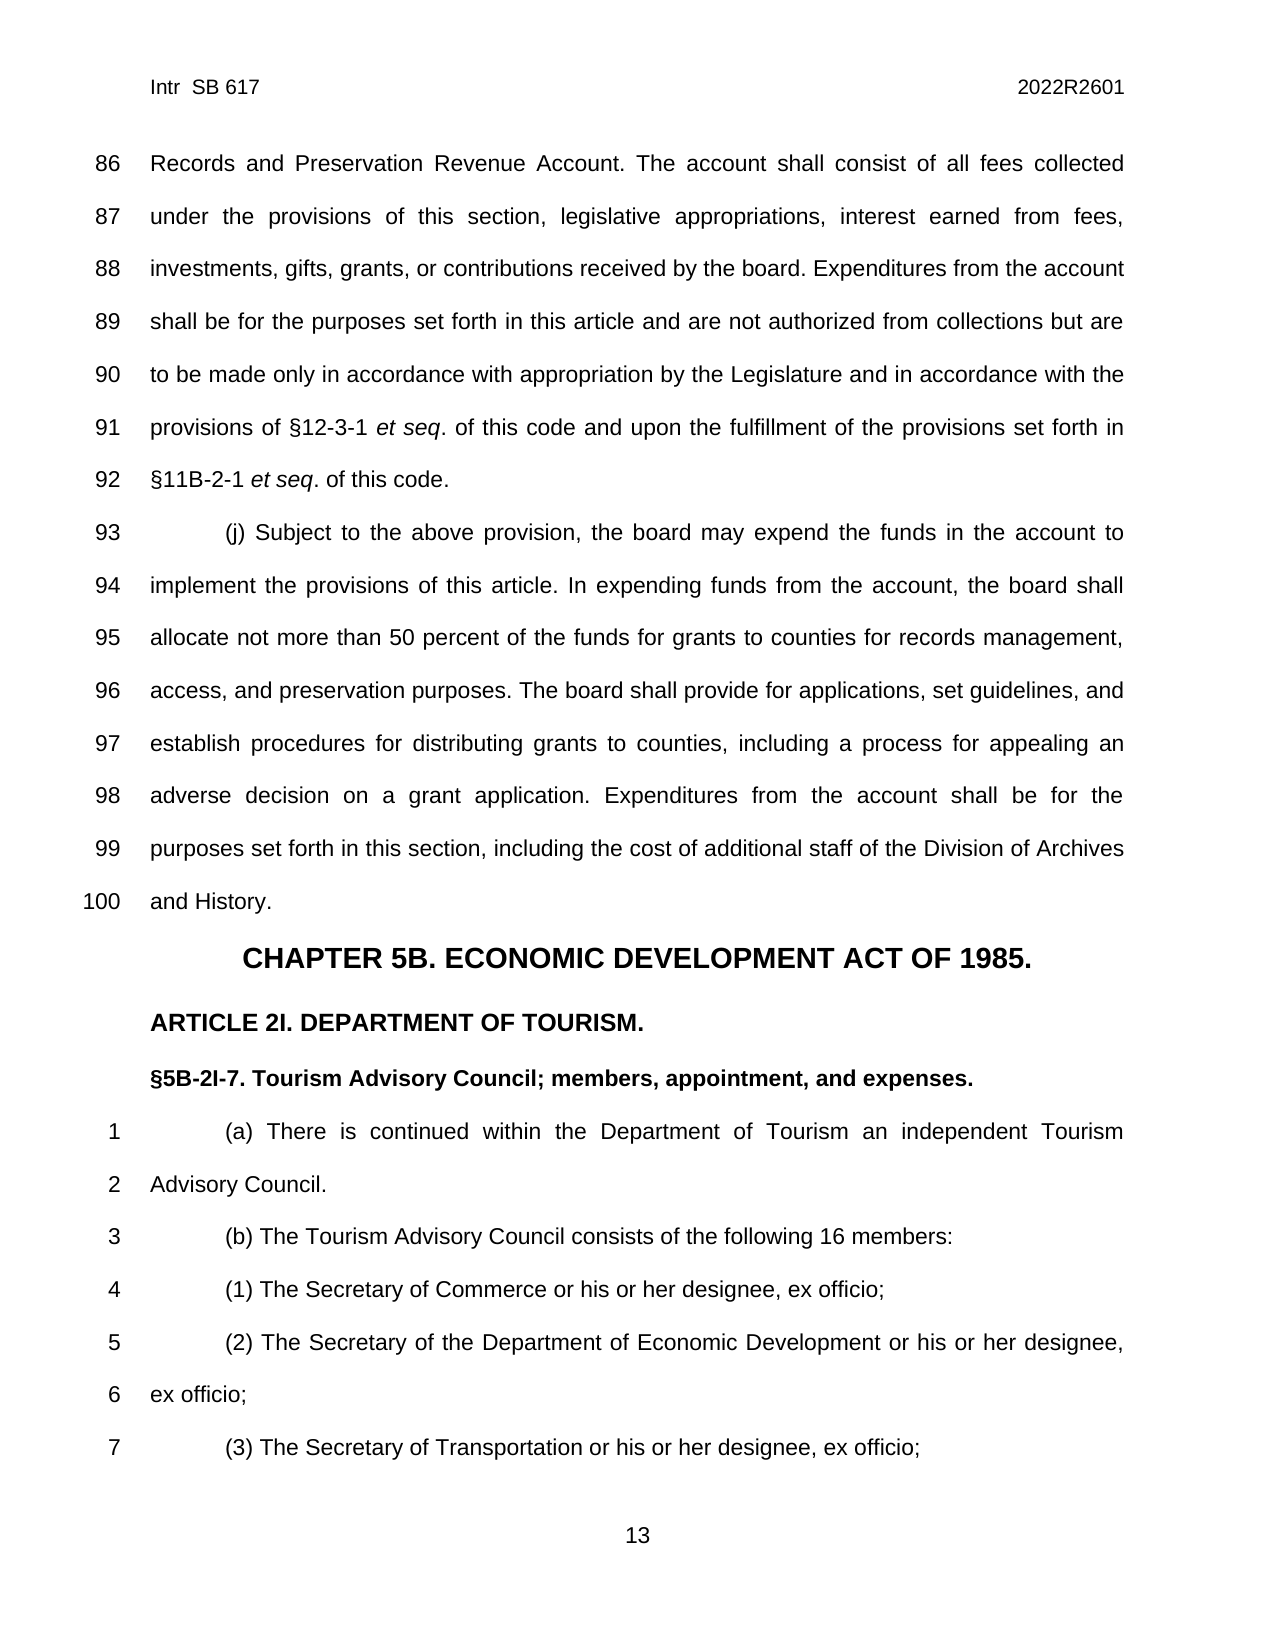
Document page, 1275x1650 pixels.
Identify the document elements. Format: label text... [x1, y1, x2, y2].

text (1) The Secretary of Commerce or his or her designee, ex officio; [150, 1276, 1125, 1302]
text (a) There is continued within the Department of Tourism an independent Tourism Advisory Council. [150, 1118, 1125, 1197]
subtitle §5B-2I-7. Tourism Advisory Council; members, appointment, and expenses. [150, 1065, 1125, 1092]
text (2) The Secretary of the Department of Economic Development or his or her designee, ex officio; [150, 1329, 1125, 1408]
text (j) Subject to the above provision, the board may expend the funds in the account to implement the provisions of this article. In expending funds from the account, the board shall allocate not more than 50 percent of the funds for grants to counties for records management, access, and preservation purposes. The board shall provide for applications, set guidelines, and establish procedures for distributing grants to counties, including a process for appealing an adverse decision on a grant application. Expenditures from the account shall be for the purposes set forth in this section, including the cost of additional staff of the Division of Archives and History. [150, 519, 1125, 914]
text (3) The Secretary of Transportation or his or her designee, ex officio; [150, 1434, 1125, 1461]
subtitle ARTICLE 2I. DEPARTMENT OF TOURISM. [150, 1008, 1125, 1036]
subtitle CHAPTER 5B. ECONOMIC DEVELOPMENT ACT OF 1985. [150, 941, 1125, 974]
text (b) The Tourism Advisory Council consists of the following 16 members: [150, 1223, 1125, 1250]
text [150, 150, 1125, 493]
